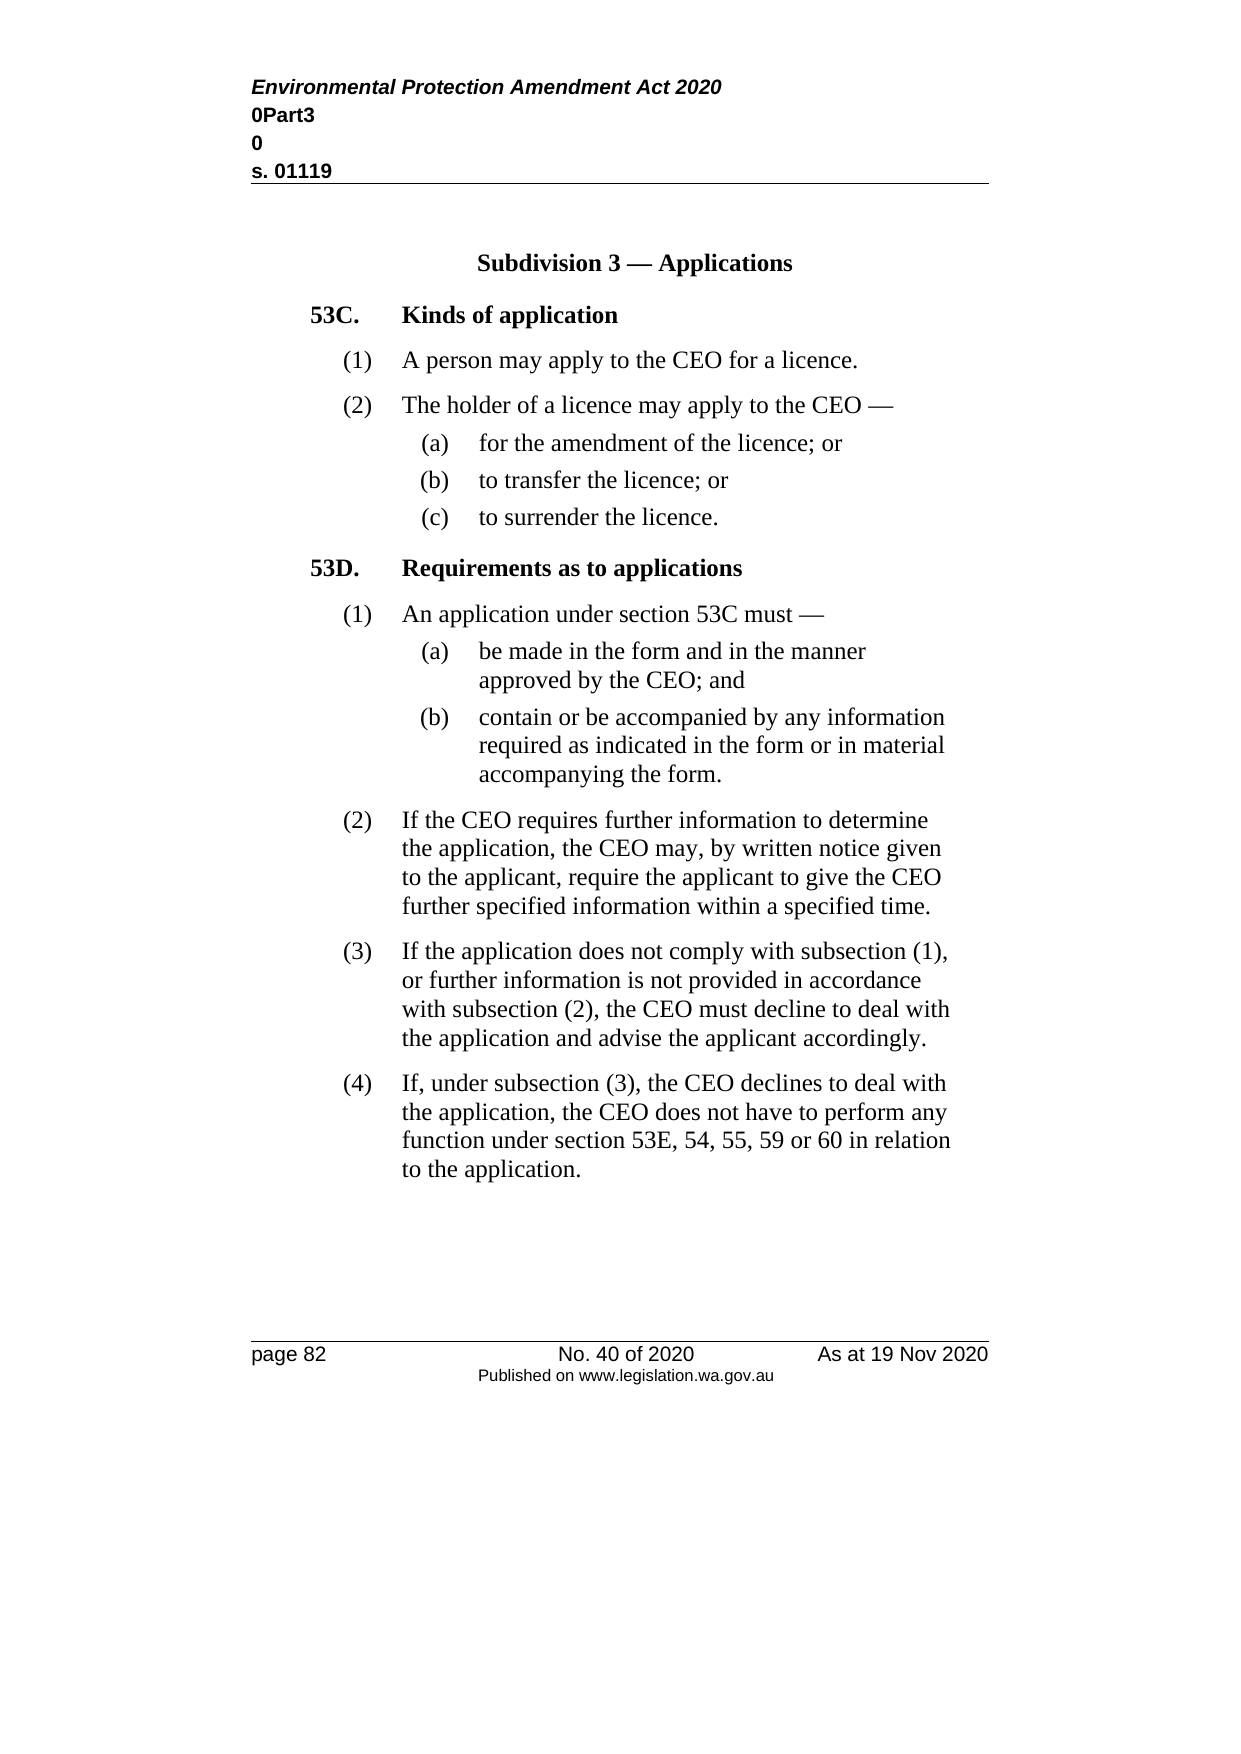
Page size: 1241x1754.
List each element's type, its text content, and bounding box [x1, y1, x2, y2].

text (b) contain or be accompanied by any information required as indicated in the form or in material accompanying the form. [390, 702, 959, 788]
text (a) for the amendment of the licence; or [390, 428, 959, 456]
subtitle 53D. Requirements as to applications [310, 553, 959, 582]
text (2) The holder of a licence may apply to the CEO — [313, 391, 959, 419]
text (1) An application under section 53C must — [313, 599, 959, 628]
text (c) to surrender the licence. [390, 502, 959, 531]
text (3) If the application does not comply with subsection (1), or further information is not provided in accordance with subsection (2), the CEO must decline to deal with the application and advise the applicant accordingly. [313, 936, 959, 1051]
text (b) to transfer the licence; or [390, 465, 959, 493]
text (1) A person may apply to the CEO for a licence. [313, 345, 959, 374]
subtitle Subdivision 3 — Applications [310, 248, 959, 277]
subtitle 53C. Kinds of application [310, 300, 959, 328]
text (a) be made in the form and in the manner approved by the CEO; and [390, 636, 959, 693]
text (2) If the CEO requires further information to determine the application, the CEO may, by written notice given to the applicant, require the applicant to give the CEO further specified information within a specified time. [313, 805, 959, 920]
text (4) If, under subsection (3), the CEO declines to deal with the application, the CEO does not have to perform any function under section 53E, 54, 55, 59 or 60 in relation to the application. [313, 1068, 959, 1183]
